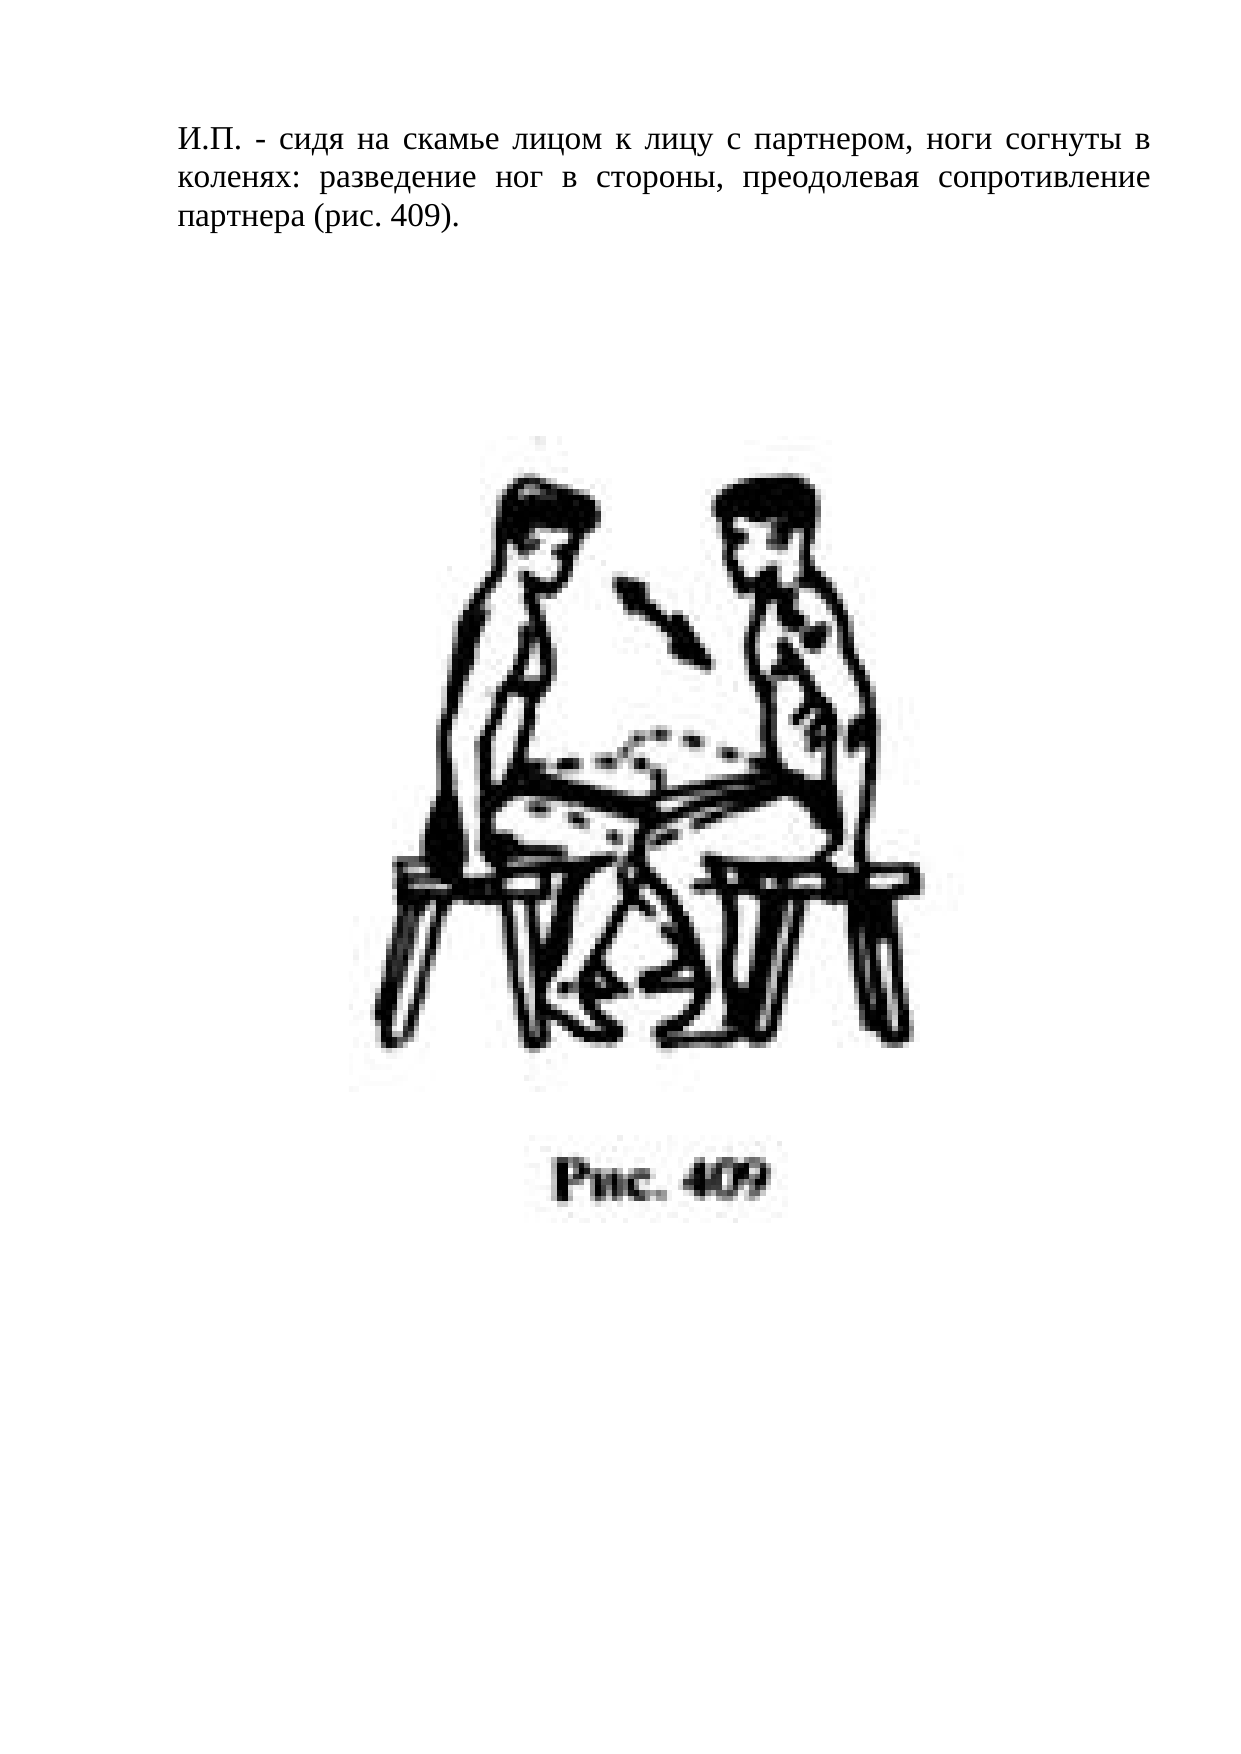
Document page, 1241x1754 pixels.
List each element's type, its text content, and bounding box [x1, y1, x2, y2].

picture [348, 436, 980, 1240]
text И.П. - сидя на скамье лицом к лицу с партнером, ноги согнуты в коленях: разведение ног в стороны, преодолевая сопротивление партнера (рис. 409). [177, 118, 1152, 233]
